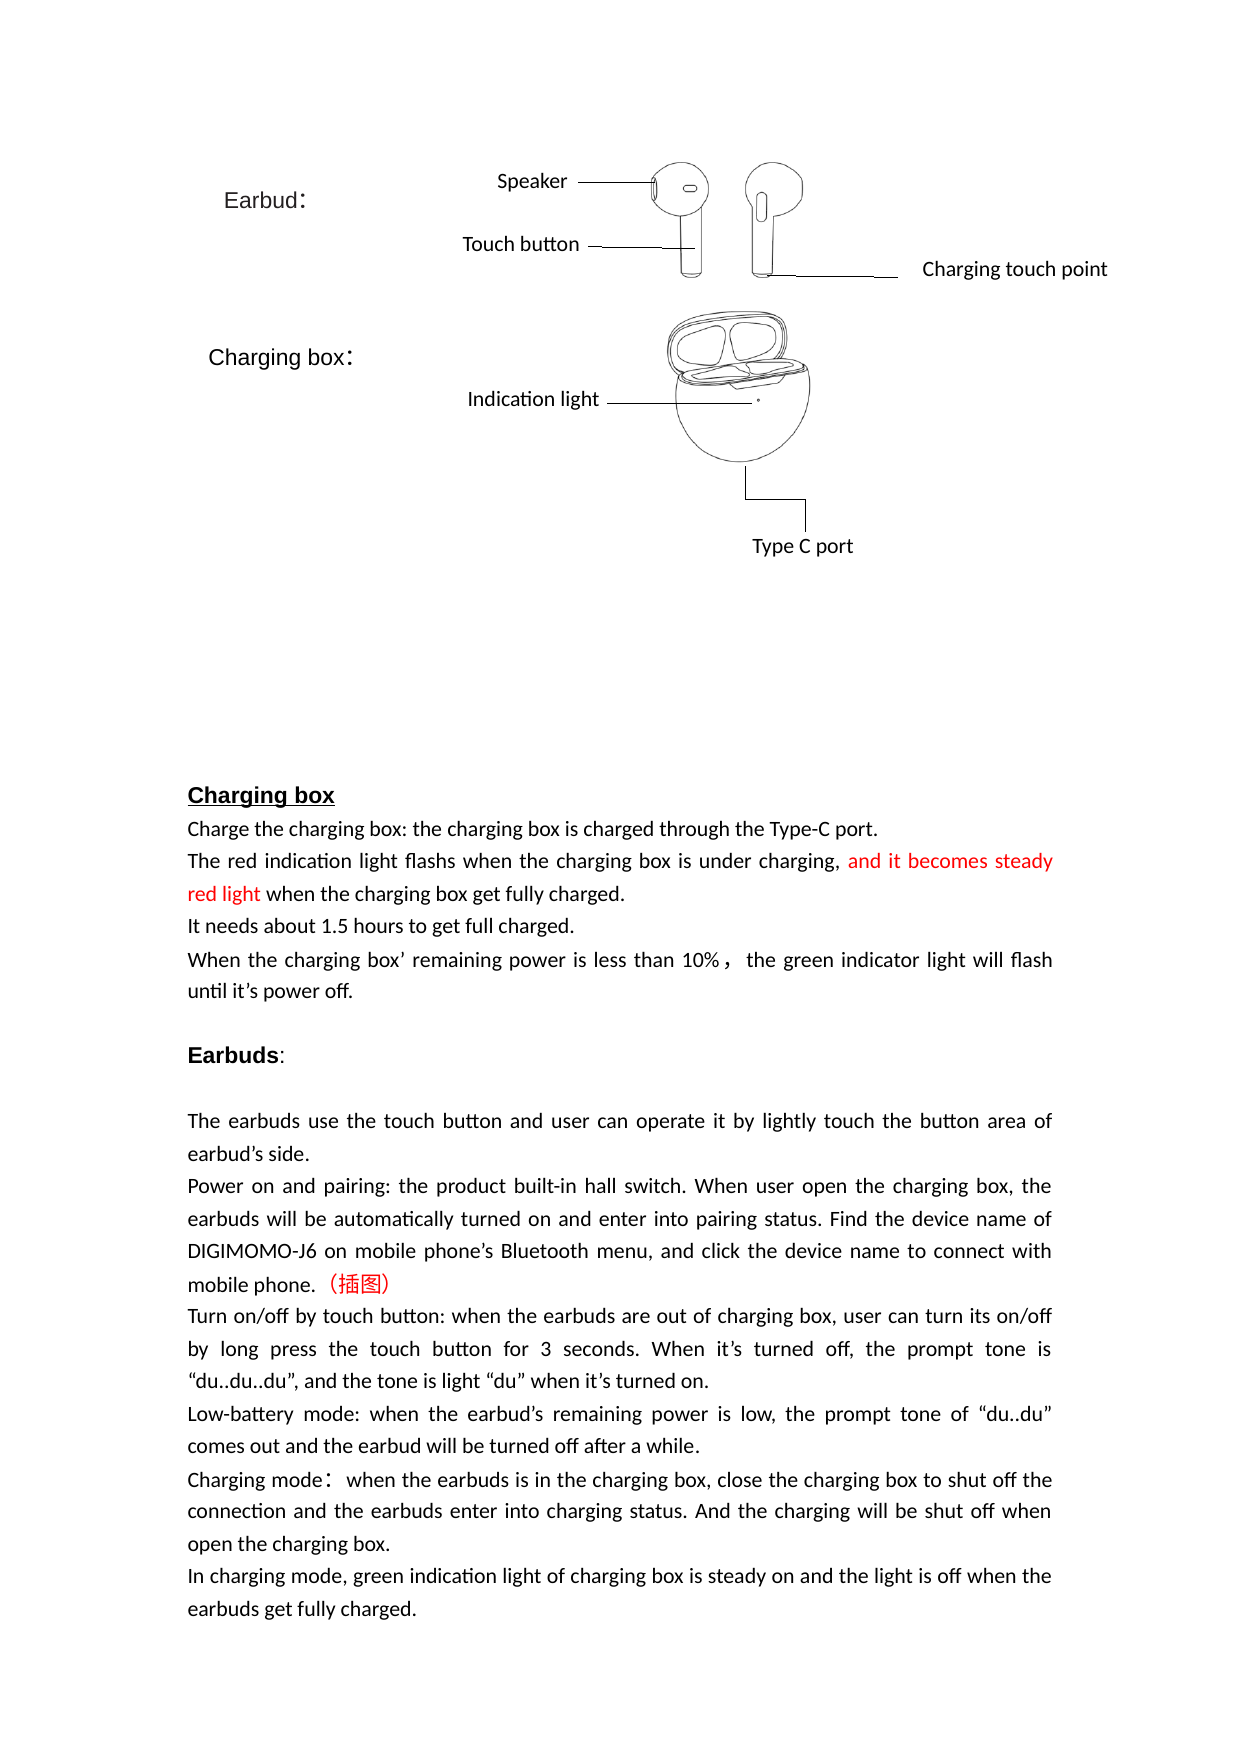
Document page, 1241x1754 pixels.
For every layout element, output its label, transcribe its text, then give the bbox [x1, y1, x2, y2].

text It needs about 1.5 hours to get full charged. [187, 909, 1053, 942]
text Turn on/off by touch button: when the earbuds are out of charging box, user can turn its on/off by long press the touch button for 3 seconds. When it’s turned off, the prompt tone is “du..du..du”, and the tone is light “du” when it’s turned on. [187, 1299, 1053, 1397]
text In charging mode, green indication light of charging box is steady on and the light is off when the earbuds get fully charged. [187, 1559, 1053, 1624]
text Charging mode：when the earbuds is in the charging box, close the charging box to shut off the connection and the earbuds enter into charging status. And the charging will be shut off when open the charging box. [187, 1462, 1053, 1559]
text Power on and pairing: the product built-in hall switch. When user open the charging box, the earbuds will be automatically turned on and enter into pairing status. Find the device name of DIGIMOMO-J6 on mobile phone’s Bluetooth menu, and click the device name to connect with mobile phone.（插图） [187, 1169, 1053, 1299]
text Charging box [187, 779, 1053, 812]
text The earbuds use the touch button and user can operate it by lightly touch the button area of earbud’s side. [187, 1104, 1053, 1169]
text Charge the charging box: the charging box is charged through the Type-C port. [187, 812, 1053, 844]
text Low-battery mode: when the earbud’s remaining power is low, the prompt tone of “du..du” comes out and the earbud will be turned off after a while. [187, 1397, 1053, 1462]
text Earbuds: [187, 1039, 1053, 1072]
text The red indication light flashs when the charging box is under charging, and it becomes steady red light when the charging box get fully charged. [187, 844, 1053, 909]
picture [608, 139, 852, 472]
text When the charging box’ remaining power is less than 10%，the green indicator light will flash until it’s power off. [187, 942, 1053, 1007]
